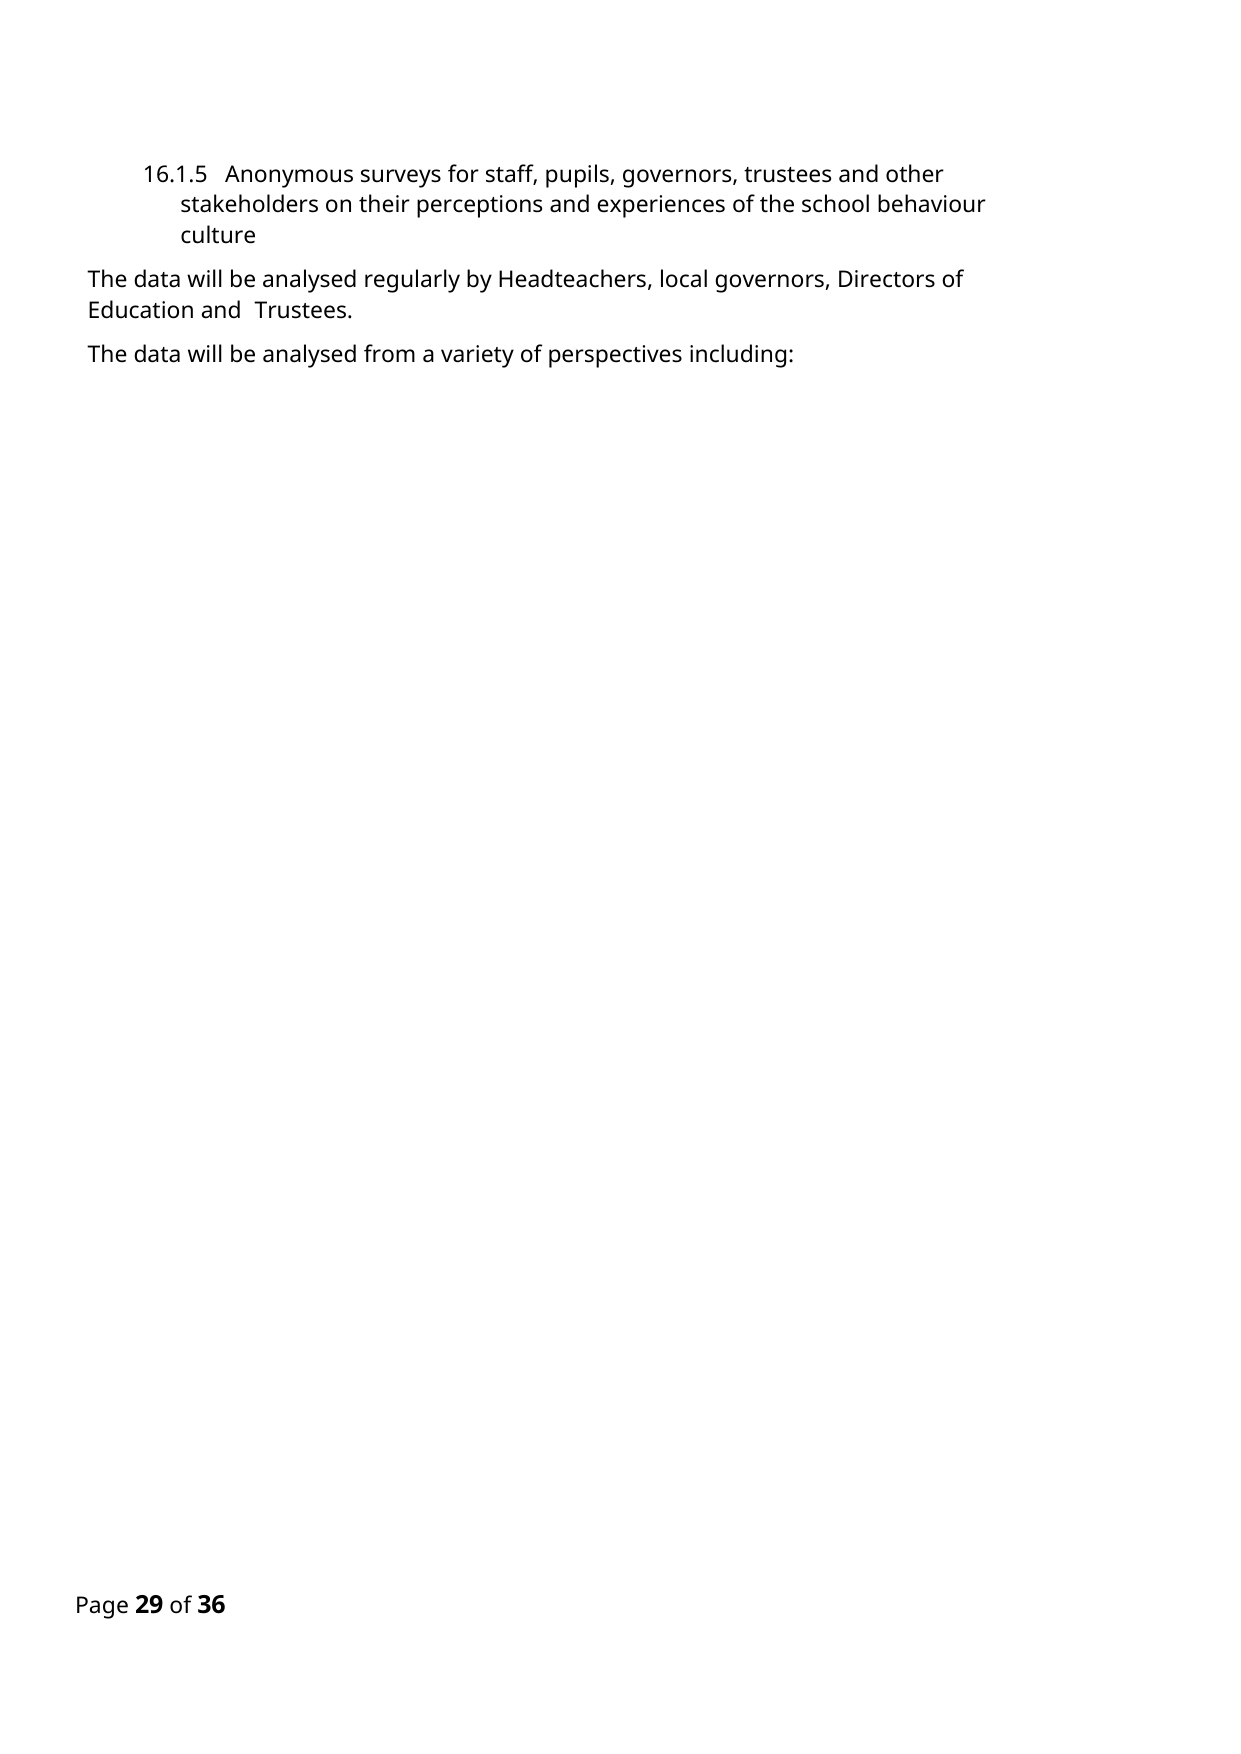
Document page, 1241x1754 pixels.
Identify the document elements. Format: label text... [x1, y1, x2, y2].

list Anonymous surveys for staff, pupils, governors, trustees and other stakeholders on their perceptions and experiences of the school behaviour culture [143, 158, 1023, 250]
text The data will be analysed regularly by Headteachers, local governors, Directors of Education and Trustees. [87, 263, 1001, 325]
text The data will be analysed from a variety of perspectives including: [87, 338, 1138, 369]
